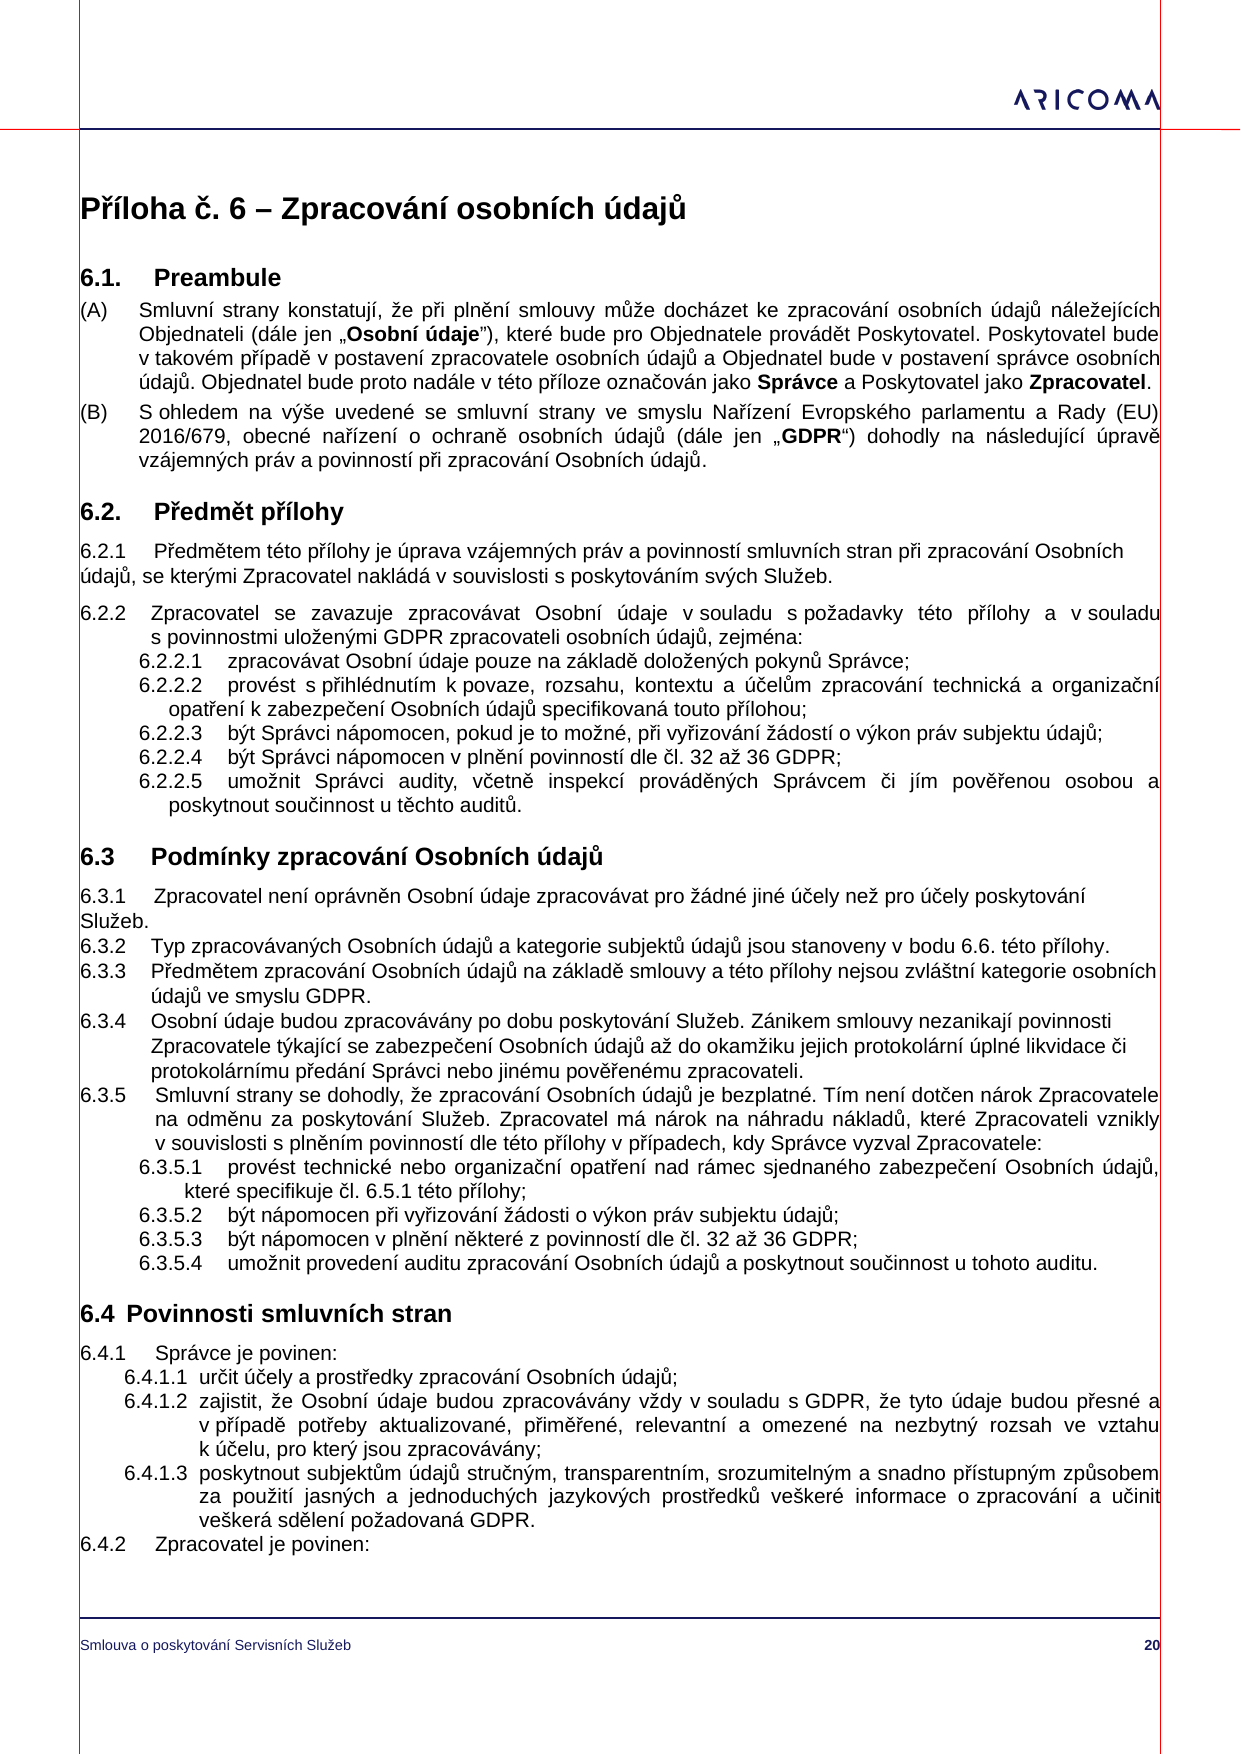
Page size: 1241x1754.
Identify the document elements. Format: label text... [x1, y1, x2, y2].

list provést technické nebo organizační opatření nad rámec sjednaného zabezpečení Osobních údajů, které specifikuje čl. 6.5.1 této přílohy; [139, 1154, 1161, 1202]
list 6.2. Předmět přílohy [80, 497, 1161, 526]
list být nápomocen při vyřizování žádosti o výkon práv subjektu údajů; [139, 1202, 1161, 1226]
text 6.3.4 Osobní údaje budou zpracovávány po dobu poskytování Služeb. Zánikem smlouvy nezanikají povinnosti Zpracovatele týkající se zabezpečení Osobních údajů až do okamžiku jejich protokolární úplné likvidace či protokolárnímu předání Správci nebo jinému pověřenému zpracovateli. [80, 1008, 1161, 1083]
list umožnit Správci audity, včetně inspekcí prováděných Správcem či jím pověřenou osobou a poskytnout součinnost u těchto auditů. [139, 768, 1161, 816]
list určit účely a prostředky zpracování Osobních údajů; [124, 1364, 1161, 1388]
list být Správci nápomocen v plnění povinností dle čl. 32 až 36 GDPR; [139, 744, 1161, 768]
list Zpracovatel se zavazuje zpracovávat Osobní údaje v souladu s požadavky této přílohy a v souladu s povinnostmi uloženými GDPR zpracovateli osobních údajů, zejména: [80, 601, 1161, 649]
list umožnit provedení auditu zpracování Osobních údajů a poskytnout součinnost u tohoto auditu. [139, 1250, 1161, 1274]
list zajistit, že Osobní údaje budou zpracovávány vždy v souladu s GDPR, že tyto údaje budou přesné a v případě potřeby aktualizované, přiměřené, relevantní a omezené na nezbytný rozsah ve vztahu k účelu, pro který jsou zpracovávány; [124, 1388, 1161, 1460]
list Správce je povinen: [80, 1341, 1161, 1364]
text 6.3.1 Zpracovatel není oprávněn Osobní údaje zpracovávat pro žádné jiné účely než pro účely poskytování Služeb. [80, 883, 1161, 933]
list Smluvní strany se dohodly, že zpracování Osobních údajů je bezplatné. Tím není dotčen nárok Zpracovatele na odměnu za poskytování Služeb. Zpracovatel má nárok na náhradu nákladů, které Zpracovateli vznikly v souvislosti s plněním povinností dle této přílohy v případech, kdy Správce vyzval Zpracovatele: [80, 1083, 1161, 1154]
text 6.1. Preambule [80, 263, 1161, 292]
subtitle Příloha č. 6 – Zpracování osobních údajů [80, 190, 1161, 226]
text 6.2.1 Předmětem této přílohy je úprava vzájemných práv a povinností smluvních stran při zpracování Osobních údajů, se kterými Zpracovatel nakládá v souvislosti s poskytováním svých Služeb. [80, 538, 1161, 588]
text 6.3.3 Předmětem zpracování Osobních údajů na základě smlouvy a této přílohy nejsou zvláštní kategorie osobních údajů ve smyslu GDPR. [80, 958, 1161, 1008]
list Smluvní strany konstatují, že při plnění smlouvy může docházet ke zpracování osobních údajů náležejících Objednateli (dále jen „Osobní údaje”), které bude pro Objednatele provádět Poskytovatel. Poskytovatel bude v takovém případě v postavení zpracovatele osobních údajů a Objednatel bude v postavení správce osobních údajů. Objednatel bude proto nadále v této příloze označován jako Správce a Poskytovatel jako Zpracovatel. [80, 298, 1161, 394]
list Podmínky zpracování Osobních údajů [80, 841, 1161, 870]
list být Správci nápomocen, pokud je to možné, při vyřizování žádostí o výkon práv subjektu údajů; [139, 721, 1161, 744]
list být nápomocen v plnění některé z povinností dle čl. 32 až 36 GDPR; [139, 1226, 1161, 1250]
list Povinnosti smluvních stran [80, 1299, 1161, 1328]
list poskytnout subjektům údajů stručným, transparentním, srozumitelným a snadno přístupným způsobem za použití jasných a jednoduchých jazykových prostředků veškeré informace o zpracování a učinit veškerá sdělení požadovaná GDPR. [124, 1460, 1161, 1532]
list Zpracovatel je povinen: [80, 1532, 1161, 1556]
list provést s přihlédnutím k povaze, rozsahu, kontextu a účelům zpracování technická a organizační opatření k zabezpečení Osobních údajů specifikovaná touto přílohou; [139, 673, 1161, 721]
text 6.3.2 Typ zpracovávaných Osobních údajů a kategorie subjektů údajů jsou stanoveny v bodu 6.6. této přílohy. [80, 933, 1161, 958]
list S ohledem na výše uvedené se smluvní strany ve smyslu Nařízení Evropského parlamentu a Rady (EU) 2016/679, obecné nařízení o ochraně osobních údajů (dále jen „GDPR“) dohodly na následující úpravě vzájemných práv a povinností při zpracování Osobních údajů. [80, 400, 1161, 472]
list zpracovávat Osobní údaje pouze na základě doložených pokynů Správce; [139, 649, 1161, 673]
picture [1013, 89, 1161, 110]
